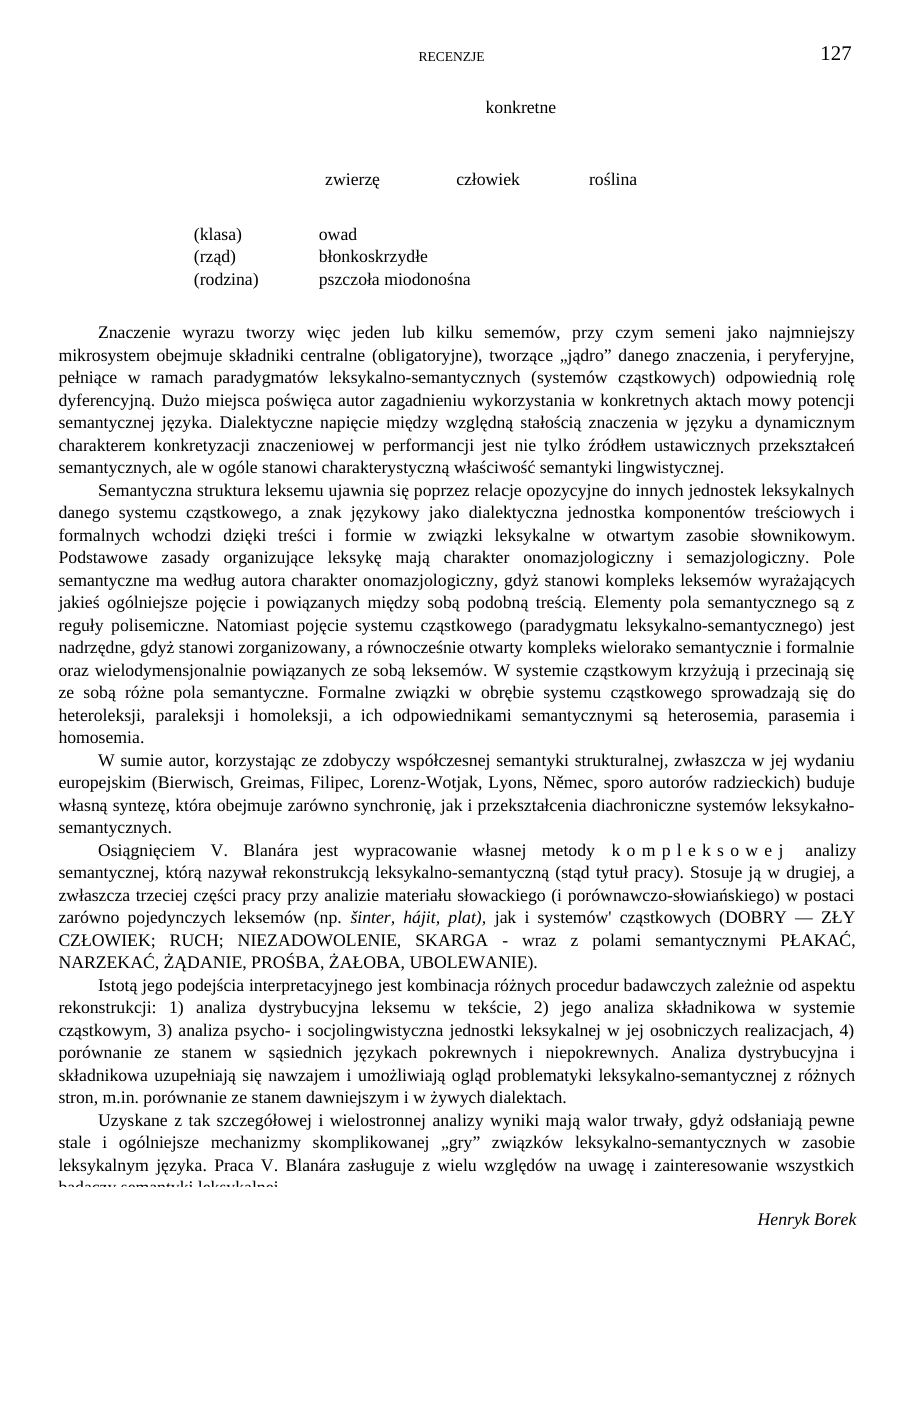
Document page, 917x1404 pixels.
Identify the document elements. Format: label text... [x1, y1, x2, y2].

text konkretne [485, 99, 556, 117]
text Henryk Borek [58, 1211, 856, 1229]
text RECENZJE [418, 50, 484, 64]
text W sumie autor, korzystając ze zdobyczy współczesnej semantyki strukturalnej, zwłaszcza w jej wydaniu europejskim (Bierwisch, Greimas, Filipec, Lorenz-Wotjak, Lyons, Němec, sporo autorów radzieckich) buduje własną syntezę, która obejmuje zarówno synchronię, jak i przekształcenia diachroniczne systemów leksykałno-semantycznych. [58, 748, 856, 838]
text Semantyczna struktura leksemu ujawnia się poprzez relacje opozycyjne do innych jednostek leksykalnych danego systemu cząstkowego, a znak językowy jako dialektyczna jednostka komponentów treściowych i formalnych wchodzi dzięki treści i formie w związki leksykalne w otwartym zasobie słownikowym. Podstawowe zasady organizujące leksykę mają charakter onomazjologiczny i semazjologiczny. Pole semantyczne ma według autora charakter onomazjologiczny, gdyż stanowi kompleks leksemów wyrażających jakieś ogólniejsze pojęcie i powiązanych między sobą podobną treścią. Elementy pola semantycznego są z reguły polisemiczne. Natomiast pojęcie systemu cząstkowego (paradygmatu leksykalno-semantycznego) jest nadrzędne, gdyż stanowi zorganizowany, a równocześnie otwarty kompleks wielorako semantycznie i formalnie oraz wielodymensjonalnie powiązanych ze sobą leksemów. W systemie cząstkowym krzyżują i przecinają się ze sobą różne pola semantyczne. Formalne związki w obrębie systemu cząstkowego sprowadzają się do heteroleksji, paraleksji i homoleksji, a ich odpowiednikami semantycznymi są heterosemia, parasemia i homosemia. [58, 478, 856, 748]
text 127 [820, 43, 852, 64]
text Istotą jego podejścia interpretacyjnego jest kombinacja różnych procedur badawczych zależnie od aspektu rekonstrukcji: 1) analiza dystrybucyjna leksemu w tekście, 2) jego analiza składnikowa w systemie cząstkowym, 3) analiza psycho- i socjolingwistyczna jednostki leksykalnej w jej osobniczych realizacjach, 4) porównanie ze stanem w sąsiednich językach pokrewnych i niepokrewnych. Analiza dystrybucyjna i składnikowa uzupełniają się nawzajem i umożliwiają ogląd problematyki leksykalno-semantycznej z różnych stron, m.in. porównanie ze stanem dawniejszym i w żywych dialektach. [58, 973, 856, 1108]
text zwierzę człowiek roślina [325, 175, 856, 188]
text (rodzina) pszczoła miodonośna [194, 267, 856, 290]
text Znaczenie wyrazu tworzy więc jeden lub kilku sememów, przy czym semeni jako najmniejszy mikrosystem obejmuje składniki centralne (obligatoryjne), tworzące „jądro” danego znaczenia, i peryferyjne, pełniące w ramach paradygmatów leksykalno-semantycznych (systemów cząstkowych) odpowiednią rolę dyferencyjną. Dużo miejsca poświęca autor zagadnieniu wykorzystania w konkretnych aktach mowy potencji semantycznej języka. Dialektyczne napięcie między względną stałością znaczenia w języku a dynamicznym charakterem konkretyzacji znaczeniowej w performancji jest nie tylko źródłem ustawicznych przekształceń semantycznych, ale w ogóle stanowi charakterystyczną właściwość semantyki lingwistycznej. [58, 321, 856, 478]
text (klasa) owad [194, 222, 856, 245]
text Uzyskane z tak szczegółowej i wielostronnej analizy wyniki mają walor trwały, gdyż odsłaniają pewne stale i ogólniejsze mechanizmy skomplikowanej „gry” związków leksykalno-semantycznych w zasobie leksykalnym języka. Praca V. Blanára zasługuje z wielu względów na uwagę i zainteresowanie wszystkich badaczy semantyki leksykalnej. [58, 1108, 856, 1186]
text (rząd) błonkoskrzydłe [194, 245, 856, 267]
text Osiągnięciem V. Blanára jest wypracowanie własnej metody kompleksowej analizy semantycznej, którą nazywał rekonstrukcją leksykalno-semantyczną (stąd tytuł pracy). Stosuje ją w drugiej, a zwłaszcza trzeciej części pracy przy analizie materiału słowackiego (i porównawczo-słowiańskiego) w postaci zarówno pojedynczych leksemów (np. šinter, hájit, plat), jak i systemów' cząstkowych (DOBRY — ZŁY CZŁOWIEK; RUCH; NIEZADOWOLENIE, SKARGA - wraz z polami semantycznymi PŁAKAĆ, NARZEKAĆ, ŻĄDANIE, PROŚBA, ŻAŁOBA, UBOLEWANIE). [58, 838, 856, 973]
